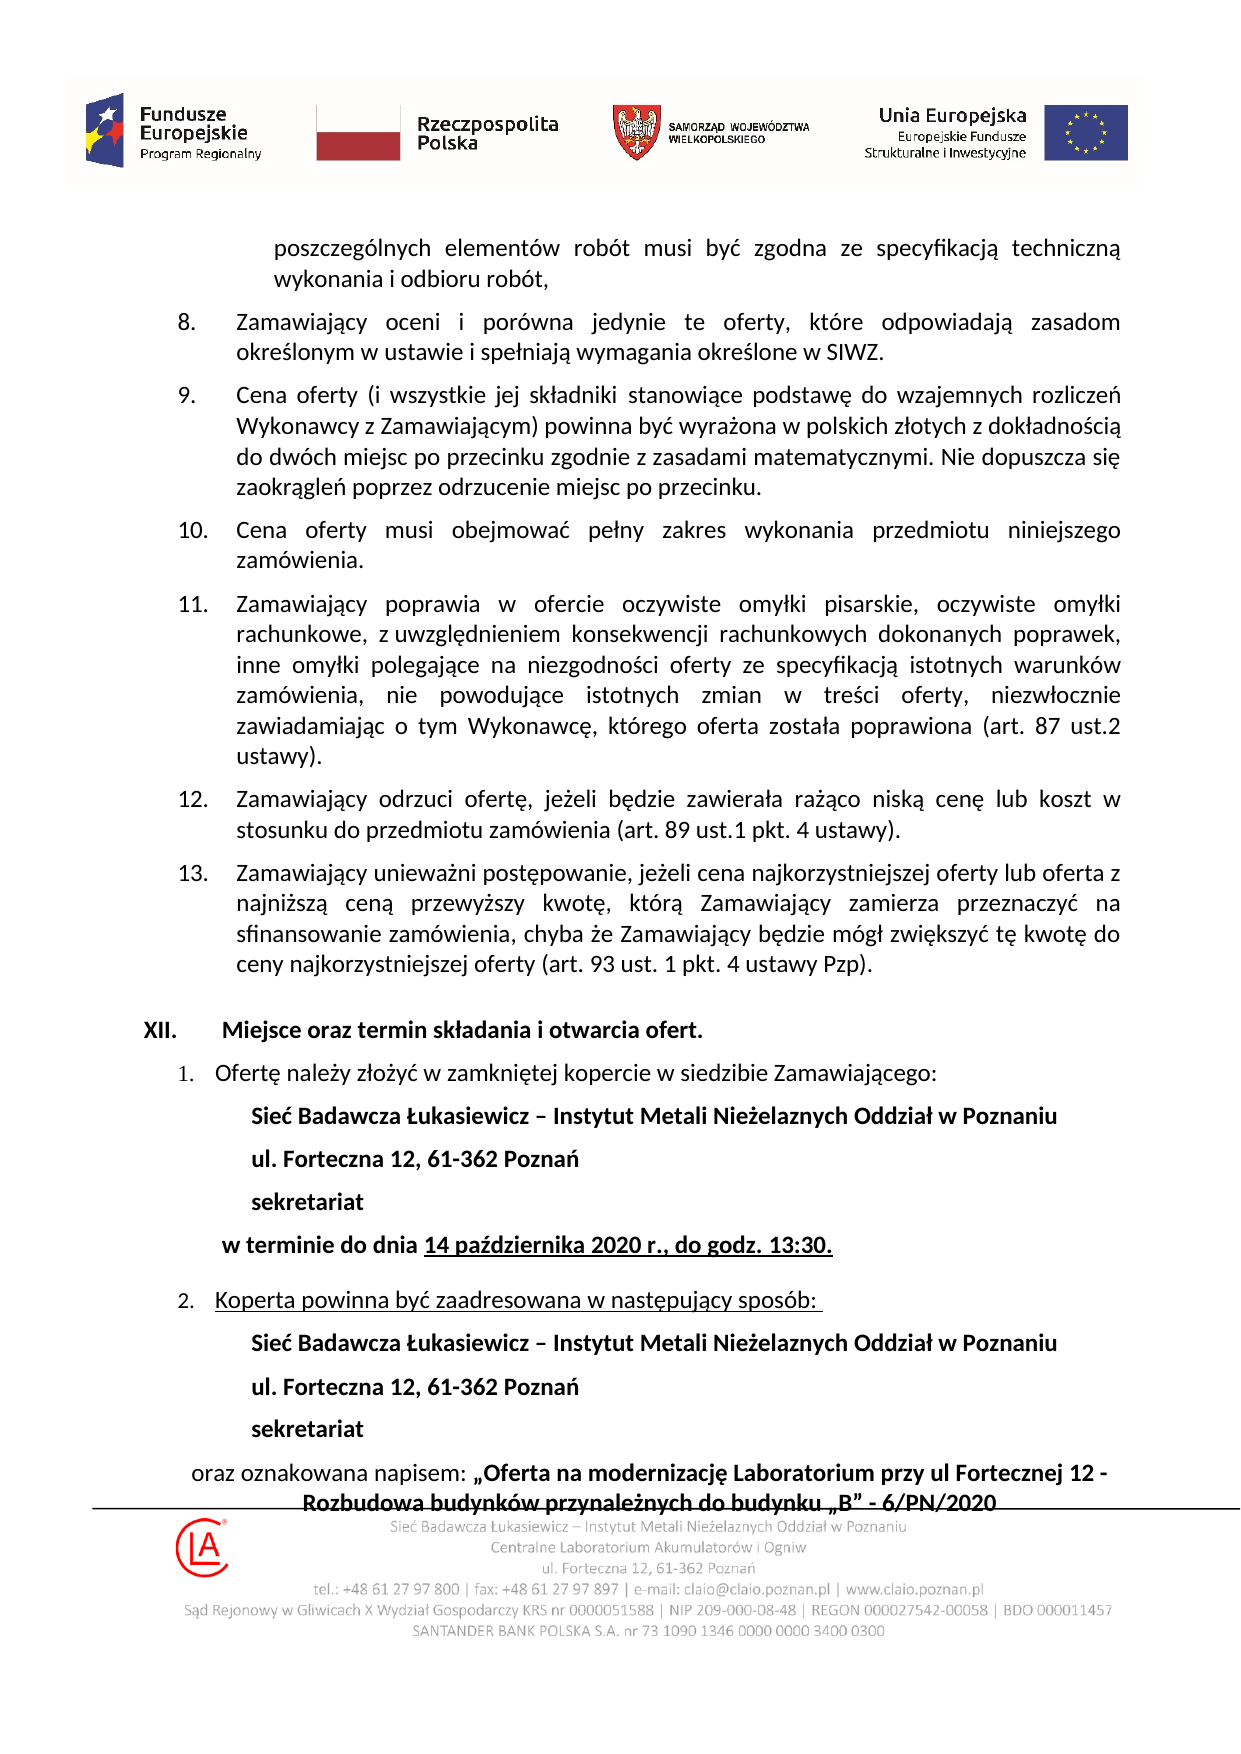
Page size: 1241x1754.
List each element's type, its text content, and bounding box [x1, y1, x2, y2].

text ul. Forteczna 12, 61-362 Poznań [251, 1371, 1122, 1401]
text sekretariat [251, 1414, 1122, 1444]
text oraz oznakowana napisem: „Oferta na modernizację Laboratorium przy ul Fortecznej 12 - Rozbudowa budynków przynależnych do budynku „B” - 6/PN/2020 [177, 1457, 1122, 1518]
text sekretariat [251, 1186, 1122, 1217]
list Zamawiający poprawia w ofercie oczywiste omyłki pisarskie, oczywiste omyłki rachunkowe, z uwzględnieniem konsekwencji rachunkowych dokonanych poprawek, inne omyłki polegające na niezgodności oferty ze specyfikacją istotnych warunków zamówienia, nie powodujące istotnych zmian w treści oferty, niezwłocznie zawiadamiając o tym Wykonawcę, którego oferta została poprawiona (art. 87 ust.2 ustawy). [177, 588, 1122, 771]
text ul. Forteczna 12, 61-362 Poznań [251, 1143, 1122, 1173]
list Zamawiający odrzuci ofertę, jeżeli będzie zawierała rażąco niską cenę lub koszt w stosunku do przedmiotu zamówienia (art. 89 ust.1 pkt. 4 ustawy). [177, 783, 1122, 844]
text w terminie do dnia 14 października 2020 r., do godz. 13:30. [177, 1229, 1122, 1259]
picture [175, 1518, 1112, 1636]
text Sieć Badawcza Łukasiewicz – Instytut Metali Nieżelaznych Oddział w Poznaniu [251, 1100, 1122, 1131]
list Cena oferty musi obejmować pełny zakres wykonania przedmiotu niniejszego zamówienia. [177, 514, 1122, 575]
list Koperta powinna być zaadresowana w następujący sposób: [177, 1284, 1122, 1315]
picture [67, 74, 1146, 186]
list Miejsce oraz termin składania i otwarcia ofert. [177, 1014, 1122, 1044]
list Zamawiający oceni i porówna jedynie te oferty, które odpowiadają zasadom określonym w ustawie i spełniają wymagania określone w SIWZ. [177, 306, 1122, 367]
list Zamawiający unieważni postępowanie, jeżeli cena najkorzystniejszej oferty lub oferta z najniższą ceną przewyższy kwotę, którą Zamawiający zamierza przeznaczyć na sfinansowanie zamówienia, chyba że Zamawiający będzie mógł zwiększyć tę kwotę do ceny najkorzystniejszej oferty (art. 93 ust. 1 pkt. 4 ustawy Pzp). [177, 857, 1122, 979]
list Ofertę należy złożyć w zamkniętej kopercie w siedzibie Zamawiającego: [177, 1057, 1122, 1087]
text Sieć Badawcza Łukasiewicz – Instytut Metali Nieżelaznych Oddział w Poznaniu [251, 1328, 1122, 1358]
list Cena oferty (i wszystkie jej składniki stanowiące podstawę do wzajemnych rozliczeń Wykonawcy z Zamawiającym) powinna być wyrażona w polskich złotych z dokładnością do dwóch miejsc po przecinku zgodnie z zasadami matematycznymi. Nie dopuszcza się zaokrągleń poprzez odrzucenie miejsc po przecinku. [177, 379, 1122, 502]
